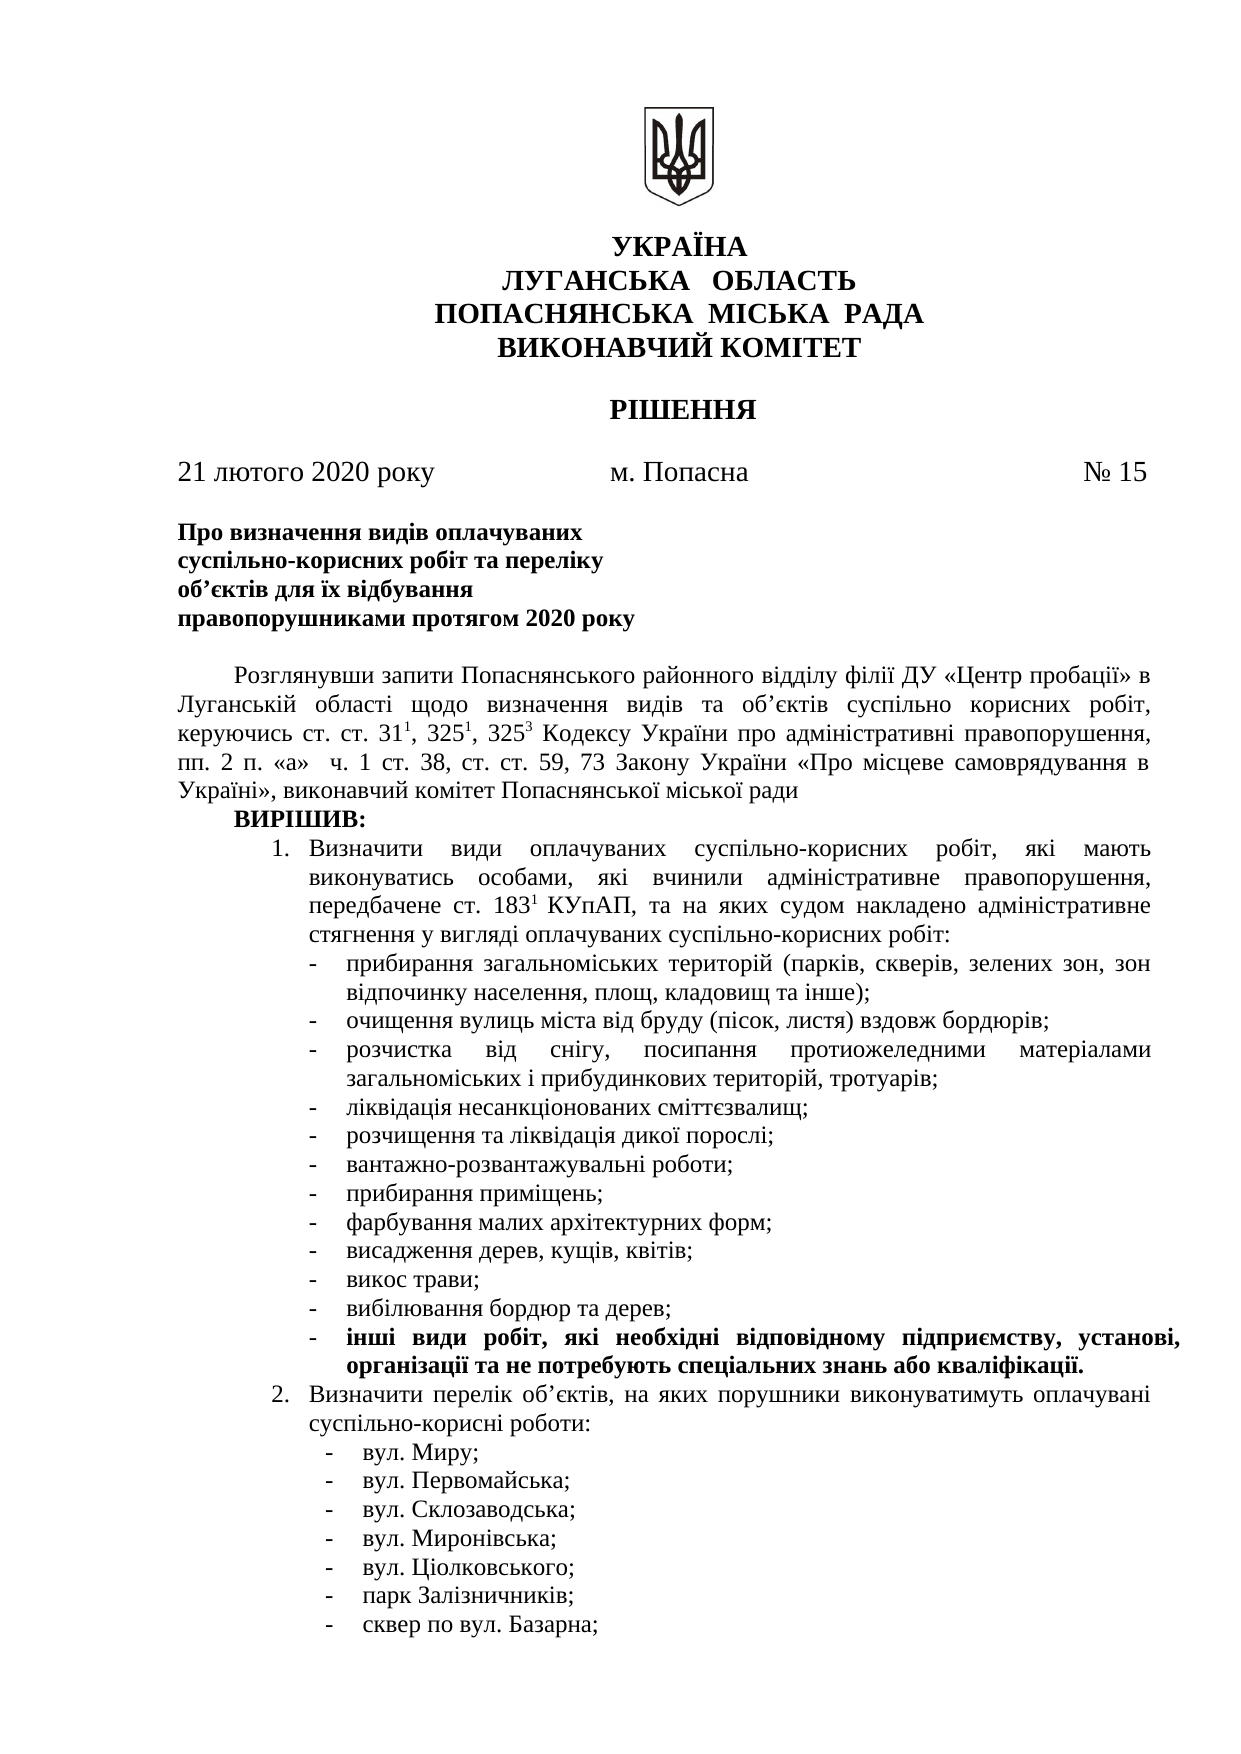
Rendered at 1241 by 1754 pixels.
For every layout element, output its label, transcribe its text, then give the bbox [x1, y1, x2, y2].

text Розглянувши запити Попаснянського районного відділу філії ДУ «Центр пробації» в Луганській області щодо визначення видів та об’єктів суспільно корисних робіт, керуючись ст. ст. 311, 3251, 3253 Кодексу України про адміністративні правопорушення, пп. 2 п. «а» ч. 1 ст. 38, ст. ст. 59, 73 Закону України «Про місцеве самоврядування в Україні», виконавчий комітет Попаснянської міської ради [177, 661, 1152, 804]
subtitle УКРАЇНА [177, 229, 1181, 263]
list висадження дерев, кущів, квітів; [308, 1236, 1152, 1264]
text суспільно-корисних робіт та переліку [177, 546, 1152, 574]
list інші види робіт, які необхідні відповідному підприємству, установі, організації та не потребують спеціальних знань або кваліфікації. [308, 1322, 1181, 1379]
picture [644, 107, 715, 207]
list Визначити перелік об’єктів, на яких порушники виконуватимуть оплачувані суспільно-корисні роботи: [271, 1379, 1152, 1437]
list розчищення та ліквідація дикої порослі; [308, 1121, 1152, 1149]
subtitle ЛУГАНСЬКА ОБЛАСТЬ [177, 263, 1181, 296]
list вантажно-розвантажувальні роботи; [308, 1149, 1152, 1178]
list ліквідація несанкціонованих сміттєзвалищ; [308, 1092, 1152, 1121]
text ВИРІШИВ: [177, 804, 1181, 833]
text правопорушниками протягом 2020 року [177, 603, 1152, 632]
list вул. Первомайська; [325, 1466, 1181, 1494]
list очищення вулиць міста від бруду (пісок, листя) вздовж бордюрів; [308, 1006, 1152, 1034]
list вул. Склозаводська; [325, 1494, 1181, 1523]
text об’єктів для їх відбування [177, 574, 1152, 603]
list сквер по вул. Базарна; [325, 1609, 1181, 1638]
list вул. Миронівська; [325, 1523, 1181, 1552]
list прибирання загальноміських територій (парків, скверів, зелених зон, зон відпочинку населення, площ, кладовищ та інше); [308, 948, 1152, 1006]
list вибілювання бордюр та дерев; [308, 1293, 1181, 1322]
list фарбування малих архітектурних форм; [308, 1207, 1152, 1236]
text Про визначення видів оплачуваних [177, 517, 1152, 546]
text 21 лютого 2020 року м. Попасна № 15 [177, 454, 1181, 488]
subtitle ВИКОНАВЧИЙ КОМІТЕТ [177, 330, 1181, 363]
list викос трави; [308, 1264, 1152, 1293]
list Визначити види оплачуваних суспільно-корисних робіт, які мають виконуватись особами, які вчинили адміністративне правопорушення, передбачене ст. 1831 КУпАП, та на яких судом накладено адміністративне стягнення у вигляді оплачуваних суспільно-корисних робіт: [271, 833, 1152, 948]
list парк Залізничників; [325, 1581, 1181, 1609]
list прибирання приміщень; [308, 1178, 1152, 1207]
text РIШЕННЯ [177, 392, 1181, 426]
subtitle ПОПАСНЯНСЬКА МІСЬКА РАДА [177, 296, 1181, 330]
list розчистка від снігу, посипання протиожеледними матеріалами загальноміських і прибудинкових територій, тротуарів; [308, 1034, 1152, 1092]
list вул. Ціолковського; [325, 1552, 1181, 1581]
list вул. Миру; [325, 1437, 1181, 1466]
